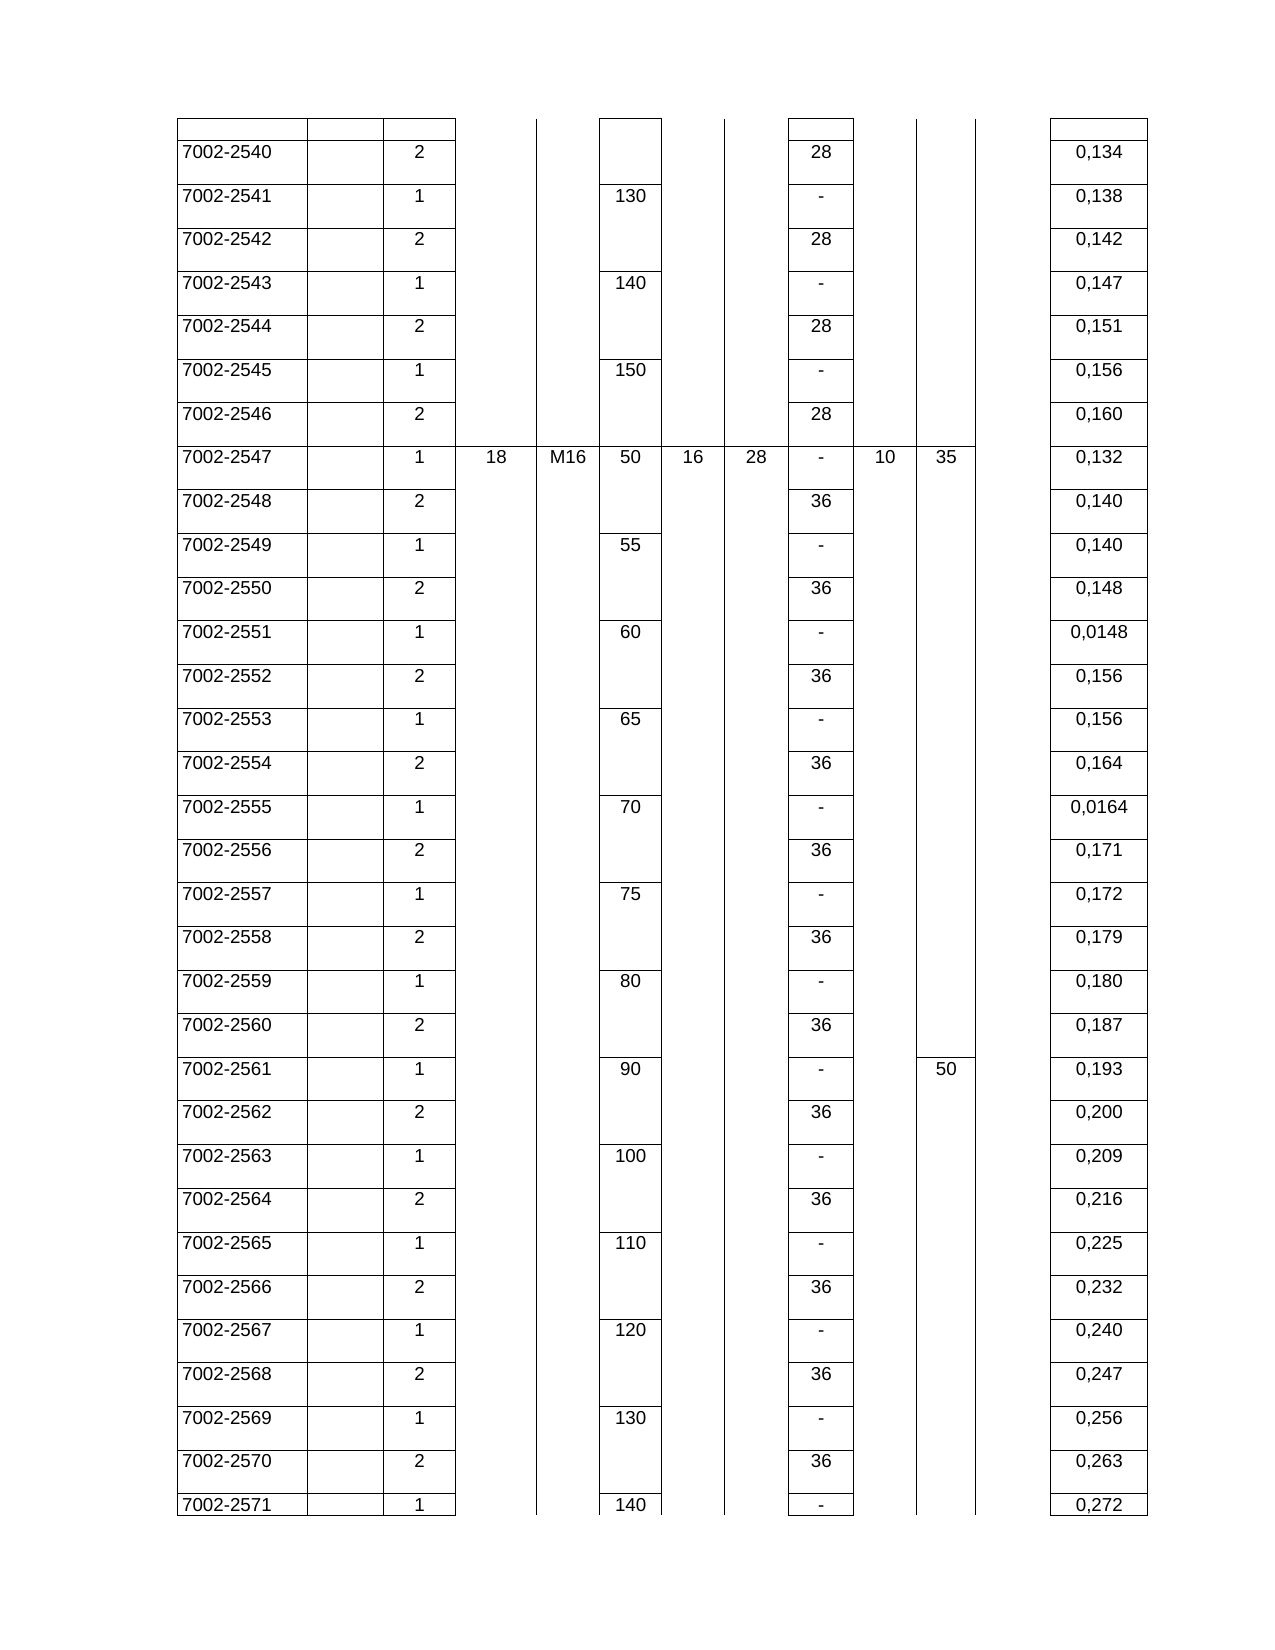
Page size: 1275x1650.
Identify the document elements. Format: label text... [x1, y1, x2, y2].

table_cell [976, 446, 1050, 489]
table_cell 1 [384, 621, 455, 664]
table_cell [725, 1144, 788, 1188]
table_cell [976, 1013, 1050, 1057]
table_cell 7002-2550 [178, 578, 307, 620]
table_cell 7002-2557 [178, 883, 307, 926]
table_cell [308, 1451, 383, 1493]
table_cell 130 [600, 1407, 661, 1449]
table_cell [725, 228, 788, 271]
table_cell [537, 970, 599, 1013]
table_cell [662, 402, 724, 446]
table_cell [725, 1362, 788, 1406]
table_cell [725, 882, 788, 926]
table_cell [537, 1362, 599, 1406]
table_cell 0,140 [1051, 490, 1147, 533]
table_cell 80 [600, 971, 661, 1013]
table_cell [976, 1362, 1050, 1406]
table_cell 1 [384, 447, 455, 489]
table_cell [308, 1058, 383, 1100]
table_cell [725, 1231, 788, 1275]
table_cell [854, 1057, 916, 1100]
table_cell [854, 1362, 916, 1406]
table_cell 110 [600, 1233, 661, 1275]
table_cell 7002-2546 [178, 403, 307, 446]
table_cell 7002-2547 [178, 447, 307, 489]
table_cell [725, 664, 788, 708]
table_cell [725, 140, 788, 184]
table_cell [456, 271, 536, 315]
table_cell [854, 140, 916, 184]
table_cell [662, 1144, 724, 1188]
table_cell 0,130 [1051, 119, 1147, 140]
table_cell [725, 184, 788, 227]
table_cell [308, 1233, 383, 1275]
table_cell [456, 1493, 536, 1515]
table_cell [537, 359, 599, 402]
table_cell 0,138 [1051, 185, 1147, 227]
table_cell [917, 228, 975, 271]
table_cell [600, 1013, 661, 1057]
table_cell 140 [600, 272, 661, 315]
table_cell [917, 664, 975, 708]
table_cell [456, 751, 536, 795]
table_cell 0,240 [1051, 1320, 1147, 1362]
table_cell [854, 1450, 916, 1493]
table_cell [854, 315, 916, 358]
table_cell - [789, 971, 853, 1013]
table_cell [917, 1406, 975, 1449]
table_cell 0,232 [1051, 1276, 1147, 1319]
table_cell 2 [384, 1101, 455, 1144]
table_cell [917, 1013, 975, 1057]
table_cell [725, 1450, 788, 1493]
table_cell - [789, 1233, 853, 1275]
table_cell - [789, 185, 853, 227]
table_cell [976, 118, 1050, 140]
table_cell 7002-2560 [178, 1014, 307, 1057]
table_cell [662, 1406, 724, 1449]
table_cell [976, 882, 1050, 926]
table_cell 0,156 [1051, 360, 1147, 402]
table_cell [854, 271, 916, 315]
table_cell 0,147 [1051, 272, 1147, 315]
table_cell 0,247 [1051, 1363, 1147, 1406]
table_cell 7002-2556 [178, 840, 307, 882]
table_cell [917, 839, 975, 882]
table_cell [600, 228, 661, 271]
table_cell [456, 315, 536, 358]
table_cell [308, 665, 383, 708]
table_cell [976, 1275, 1050, 1319]
table_cell [976, 533, 1050, 577]
table_cell [725, 1406, 788, 1449]
table_cell 1 [384, 1145, 455, 1188]
table_cell [854, 970, 916, 1013]
table_cell [456, 228, 536, 271]
table_cell [854, 1188, 916, 1231]
table_cell [917, 402, 975, 446]
table_cell 18 [456, 447, 536, 489]
table_cell - [789, 883, 853, 926]
table_cell [976, 184, 1050, 227]
table_cell [308, 1320, 383, 1362]
table_cell 16 [662, 447, 724, 489]
table_cell 36 [789, 490, 853, 533]
table_cell [600, 1100, 661, 1144]
table_cell [854, 489, 916, 533]
table_cell [537, 118, 599, 140]
table_cell 7002-2571 [178, 1494, 307, 1515]
table_cell [854, 1319, 916, 1362]
table_cell [976, 1319, 1050, 1362]
table_cell [976, 1493, 1050, 1515]
table_cell 2 [384, 927, 455, 969]
table_cell 90 [600, 1058, 661, 1100]
table_cell [854, 708, 916, 751]
table_cell [308, 272, 383, 315]
table_cell 130 [600, 185, 661, 227]
table_cell [917, 359, 975, 402]
table_cell [854, 228, 916, 271]
table_cell [308, 360, 383, 402]
table_cell [854, 1231, 916, 1275]
table_cell 2 [384, 490, 455, 533]
table_cell [854, 1100, 916, 1144]
table_cell [917, 1144, 975, 1188]
table_cell - [789, 534, 853, 577]
table_cell 0,156 [1051, 709, 1147, 751]
table_cell 0,0148 [1051, 621, 1147, 664]
table_cell [308, 447, 383, 489]
table_cell [976, 1231, 1050, 1275]
table_cell [725, 1493, 788, 1515]
table_cell [537, 1231, 599, 1275]
table_cell 7002-2541 [178, 185, 307, 227]
table_cell 36 [789, 1014, 853, 1057]
table_cell [537, 1188, 599, 1231]
table_cell 0,134 [1051, 141, 1147, 184]
table_cell [662, 1013, 724, 1057]
table_cell 36 [789, 1451, 853, 1493]
table_cell [456, 970, 536, 1013]
table_cell [854, 1493, 916, 1515]
table_cell [662, 184, 724, 227]
table_cell [854, 359, 916, 402]
table_cell [725, 1188, 788, 1231]
table_cell [456, 882, 536, 926]
table_cell 2 [384, 752, 455, 795]
table_cell [662, 1275, 724, 1319]
table_cell [308, 1494, 383, 1515]
table_cell 65 [600, 709, 661, 751]
table_cell [917, 1275, 975, 1319]
table_cell 7002-2564 [178, 1189, 307, 1231]
table_cell [725, 970, 788, 1013]
table_cell [917, 577, 975, 620]
table_cell [537, 1406, 599, 1449]
table_cell [600, 839, 661, 882]
table_cell [854, 926, 916, 969]
table_cell [976, 620, 1050, 664]
table_cell [662, 926, 724, 969]
table_cell 7002-2543 [178, 272, 307, 315]
table_cell [537, 751, 599, 795]
table_cell [854, 751, 916, 795]
table_cell [917, 751, 975, 795]
table_cell [854, 1275, 916, 1319]
table_cell 7002-2542 [178, 229, 307, 271]
table_cell 35 [917, 447, 975, 489]
table_cell 2 [384, 316, 455, 358]
table_cell [456, 708, 536, 751]
table_cell [308, 119, 383, 140]
table_cell [917, 1319, 975, 1362]
table_cell [854, 1144, 916, 1188]
table_cell [662, 620, 724, 664]
table_cell [725, 795, 788, 838]
table_cell 7002-2570 [178, 1451, 307, 1493]
table_cell 0,164 [1051, 752, 1147, 795]
table_cell 7002-2555 [178, 796, 307, 838]
table_cell 0,209 [1051, 1145, 1147, 1188]
table_cell [456, 926, 536, 969]
table_cell 1 [384, 1058, 455, 1100]
table_cell [662, 1319, 724, 1362]
table_cell [537, 402, 599, 446]
table_cell [308, 971, 383, 1013]
table_cell 28 [789, 403, 853, 446]
table_cell 36 [789, 840, 853, 882]
table_cell [662, 795, 724, 838]
table_cell [976, 751, 1050, 795]
table_cell 2 [384, 403, 455, 446]
table_cell 36 [789, 1101, 853, 1144]
table_cell - [789, 447, 853, 489]
table_cell [537, 533, 599, 577]
table_cell 7002-2561 [178, 1058, 307, 1100]
table_cell - [789, 360, 853, 402]
table_cell 7002-2569 [178, 1407, 307, 1449]
table_cell 7002-2565 [178, 1233, 307, 1275]
table_cell [917, 1450, 975, 1493]
table_cell [308, 403, 383, 446]
table_cell 36 [789, 927, 853, 969]
table_cell [537, 577, 599, 620]
table_cell 0,180 [1051, 971, 1147, 1013]
table_cell [976, 1100, 1050, 1144]
table_cell [854, 577, 916, 620]
table_cell [600, 751, 661, 795]
table_cell - [789, 1320, 853, 1362]
table_cell 1 [384, 185, 455, 227]
table_cell [456, 1188, 536, 1231]
table_cell [456, 1144, 536, 1188]
table_cell [537, 228, 599, 271]
table_cell [917, 1188, 975, 1231]
table_cell [662, 1188, 724, 1231]
table_cell 150 [600, 360, 661, 402]
table_cell [308, 1189, 383, 1231]
table_cell [917, 1362, 975, 1406]
table_cell [662, 315, 724, 358]
table_cell 0,272 [1051, 1494, 1147, 1515]
table_cell 0,256 [1051, 1407, 1147, 1449]
table_cell [725, 1275, 788, 1319]
table_cell [537, 926, 599, 969]
table_cell [600, 1188, 661, 1231]
table_cell [456, 664, 536, 708]
table_cell [976, 359, 1050, 402]
table_cell [917, 1231, 975, 1275]
table_cell 2 [384, 578, 455, 620]
table_cell [456, 402, 536, 446]
table_cell 0,171 [1051, 840, 1147, 882]
table_cell [456, 118, 536, 140]
table_cell [537, 1144, 599, 1188]
table_cell 7002-2551 [178, 621, 307, 664]
table_cell 36 [789, 578, 853, 620]
table_cell [456, 1362, 536, 1406]
table_cell [976, 228, 1050, 271]
table_cell 7002-2545 [178, 360, 307, 402]
table_cell 2 [384, 141, 455, 184]
table_cell 7002-2566 [178, 1276, 307, 1319]
table_cell 50 [600, 447, 661, 489]
table_cell [600, 926, 661, 969]
table_cell [600, 489, 661, 533]
table_cell [308, 752, 383, 795]
table_cell [662, 1057, 724, 1100]
table_cell 120 [600, 119, 661, 140]
table_cell 1 [384, 971, 455, 1013]
table_cell - [789, 272, 853, 315]
table_cell 7002-2563 [178, 1145, 307, 1188]
table_cell [917, 140, 975, 184]
table_cell 0,187 [1051, 1014, 1147, 1057]
table_cell [854, 533, 916, 577]
table_cell [537, 664, 599, 708]
table_cell 7002-2559 [178, 971, 307, 1013]
table_cell [537, 1057, 599, 1100]
table_cell [537, 708, 599, 751]
table_cell [537, 1100, 599, 1144]
table_cell 1 [384, 883, 455, 926]
table_cell 50 [917, 1058, 975, 1100]
table_cell [600, 664, 661, 708]
table_cell 1 [384, 534, 455, 577]
table_cell 7002-2567 [178, 1320, 307, 1362]
table_cell 2 [384, 1014, 455, 1057]
table_cell [600, 577, 661, 620]
table_cell 7002-2552 [178, 665, 307, 708]
table_cell 75 [600, 883, 661, 926]
table_cell 1 [384, 796, 455, 838]
table_cell 0,151 [1051, 316, 1147, 358]
table_cell [600, 140, 661, 184]
table_cell [976, 577, 1050, 620]
table_cell 1 [384, 119, 455, 140]
table_cell - [789, 1494, 853, 1515]
table_cell 0,172 [1051, 883, 1147, 926]
table_cell [537, 1275, 599, 1319]
table_cell [725, 1057, 788, 1100]
table_cell 0,148 [1051, 578, 1147, 620]
table_cell 0,225 [1051, 1233, 1147, 1275]
table_cell [976, 1057, 1050, 1100]
table_cell [308, 578, 383, 620]
table_cell 70 [600, 796, 661, 838]
table_cell [662, 359, 724, 402]
table_cell [600, 402, 661, 446]
table_cell 120 [600, 1320, 661, 1362]
table_cell [917, 315, 975, 358]
table_cell [662, 533, 724, 577]
table_cell [725, 577, 788, 620]
table_cell [600, 315, 661, 358]
table_cell [917, 1100, 975, 1144]
table_cell 2 [384, 1363, 455, 1406]
table_cell [308, 1363, 383, 1406]
table_cell [456, 184, 536, 227]
table_cell [537, 1013, 599, 1057]
table_cell 0,216 [1051, 1189, 1147, 1231]
table_cell 60 [600, 621, 661, 664]
table_cell [725, 533, 788, 577]
table_cell 100 [600, 1145, 661, 1188]
table_cell 7002-2558 [178, 927, 307, 969]
table_cell [308, 840, 383, 882]
table_cell [456, 533, 536, 577]
table_cell [537, 315, 599, 358]
table_cell [976, 315, 1050, 358]
table_cell 0,263 [1051, 1451, 1147, 1493]
table_cell - [789, 709, 853, 751]
table_cell [854, 1406, 916, 1449]
table_cell [854, 402, 916, 446]
table_cell [662, 664, 724, 708]
table_cell 0,140 [1051, 534, 1147, 577]
table_cell [662, 140, 724, 184]
table_cell 28 [725, 447, 788, 489]
table_cell [854, 184, 916, 227]
table_cell [976, 1188, 1050, 1231]
table_cell [976, 795, 1050, 838]
table_cell [456, 1275, 536, 1319]
table_cell [456, 1013, 536, 1057]
table_cell [308, 1101, 383, 1144]
table_cell 7002-2554 [178, 752, 307, 795]
table_cell 0,142 [1051, 229, 1147, 271]
table_cell 7002-2548 [178, 490, 307, 533]
table_cell [917, 489, 975, 533]
table_cell [917, 708, 975, 751]
table_cell [308, 229, 383, 271]
table_cell [854, 882, 916, 926]
table_cell [917, 882, 975, 926]
table_cell [976, 708, 1050, 751]
table_cell [600, 1450, 661, 1493]
table_cell 0,160 [1051, 403, 1147, 446]
table_cell [456, 1319, 536, 1362]
table_cell [725, 315, 788, 358]
table_cell [600, 1275, 661, 1319]
table_cell [725, 1319, 788, 1362]
table_cell [725, 1100, 788, 1144]
table_cell - [789, 119, 853, 140]
table_cell [308, 534, 383, 577]
table_cell [725, 271, 788, 315]
table_cell [725, 402, 788, 446]
table_cell - [789, 796, 853, 838]
table_cell [854, 795, 916, 838]
table_cell [537, 839, 599, 882]
table_cell [308, 709, 383, 751]
table_cell [456, 839, 536, 882]
table_cell [456, 140, 536, 184]
table_cell [456, 1057, 536, 1100]
table_cell [456, 795, 536, 838]
table_cell [976, 970, 1050, 1013]
table_cell [537, 140, 599, 184]
table_cell 2 [384, 665, 455, 708]
table_cell 36 [789, 1276, 853, 1319]
table_cell 36 [789, 752, 853, 795]
table_cell 2 [384, 1451, 455, 1493]
table_cell 36 [789, 665, 853, 708]
table_cell 1 [384, 709, 455, 751]
table_cell [308, 883, 383, 926]
table_cell 1 [384, 1233, 455, 1275]
table_cell 1 [384, 1494, 455, 1515]
table_cell [537, 1450, 599, 1493]
table_cell [308, 185, 383, 227]
table_cell [662, 1493, 724, 1515]
table_cell 0,179 [1051, 927, 1147, 969]
table_cell 7002-2540 [178, 141, 307, 184]
table_cell 2 [384, 840, 455, 882]
table_cell 140 [600, 1494, 661, 1515]
table_cell 0,132 [1051, 447, 1147, 489]
table_cell [976, 489, 1050, 533]
table_cell [725, 751, 788, 795]
table_cell 7002-2562 [178, 1101, 307, 1144]
table_cell [308, 796, 383, 838]
table_cell [976, 1144, 1050, 1188]
table_cell [917, 926, 975, 969]
table_cell [308, 1145, 383, 1188]
table_cell [456, 577, 536, 620]
table_cell [456, 1450, 536, 1493]
table_cell 36 [789, 1189, 853, 1231]
table_cell [662, 1450, 724, 1493]
table_cell [725, 708, 788, 751]
table_cell [537, 795, 599, 838]
table_cell [976, 1450, 1050, 1493]
table_cell [456, 1100, 536, 1144]
table_cell 2 [384, 229, 455, 271]
table_cell [662, 970, 724, 1013]
table_cell [917, 1493, 975, 1515]
table_cell [456, 620, 536, 664]
table_cell 7002-2553 [178, 709, 307, 751]
table_cell [537, 882, 599, 926]
table_cell [976, 402, 1050, 446]
table_cell - [789, 1058, 853, 1100]
table_cell 28 [789, 229, 853, 271]
table_cell [976, 140, 1050, 184]
table_cell 0,193 [1051, 1058, 1147, 1100]
table_cell 0,0164 [1051, 796, 1147, 838]
table_cell [537, 620, 599, 664]
table_cell [976, 926, 1050, 969]
table_cell [308, 490, 383, 533]
table_cell 1 [384, 360, 455, 402]
table_cell [854, 839, 916, 882]
table_cell 36 [789, 1363, 853, 1406]
table_cell [662, 839, 724, 882]
table_cell - [789, 621, 853, 664]
table_cell [537, 184, 599, 227]
table_cell [662, 708, 724, 751]
table_cell М16 [537, 447, 599, 489]
table_cell 28 [789, 141, 853, 184]
table_cell 0,156 [1051, 665, 1147, 708]
table_cell - [789, 1407, 853, 1449]
table_cell [917, 620, 975, 664]
table_cell [537, 489, 599, 533]
table_cell [854, 664, 916, 708]
table_cell [854, 118, 916, 140]
table_cell 7002-2544 [178, 316, 307, 358]
table_cell [725, 1013, 788, 1057]
table_cell 28 [789, 316, 853, 358]
table_cell [725, 926, 788, 969]
table_cell [662, 577, 724, 620]
table_cell 1 [384, 1407, 455, 1449]
table_cell [456, 1231, 536, 1275]
table_cell [308, 1276, 383, 1319]
table_cell [725, 489, 788, 533]
table_cell [308, 141, 383, 184]
table_cell [917, 271, 975, 315]
table_cell [976, 1406, 1050, 1449]
table_cell [662, 1362, 724, 1406]
table_cell [976, 664, 1050, 708]
table_cell [662, 271, 724, 315]
table_cell 1 [384, 272, 455, 315]
table_cell [456, 1406, 536, 1449]
table_cell 0,200 [1051, 1101, 1147, 1144]
table_cell 1 [384, 1320, 455, 1362]
table_cell [600, 1362, 661, 1406]
table_cell 7002-2568 [178, 1363, 307, 1406]
table_cell [456, 359, 536, 402]
table_cell 10 [854, 447, 916, 489]
table_cell [662, 1231, 724, 1275]
table_cell 7002-2539 [178, 119, 307, 140]
table_cell [725, 118, 788, 140]
table_cell [662, 228, 724, 271]
table_cell [725, 620, 788, 664]
table_cell [854, 1013, 916, 1057]
table_cell [725, 839, 788, 882]
table_cell [976, 839, 1050, 882]
table_cell [917, 533, 975, 577]
table_cell 2 [384, 1276, 455, 1319]
table_cell [662, 882, 724, 926]
table_cell 2 [384, 1189, 455, 1231]
table_cell [917, 118, 975, 140]
table_cell [917, 184, 975, 227]
table_cell [537, 1493, 599, 1515]
table_cell [662, 751, 724, 795]
table_cell [308, 927, 383, 969]
table_cell [537, 1319, 599, 1362]
table_cell [854, 620, 916, 664]
table_cell [725, 359, 788, 402]
table_cell [308, 1407, 383, 1449]
table_cell 7002-2549 [178, 534, 307, 577]
table_cell [917, 795, 975, 838]
table_cell [308, 621, 383, 664]
table_cell - [789, 1145, 853, 1188]
table_cell [976, 271, 1050, 315]
table_cell [308, 1014, 383, 1057]
table_cell [662, 489, 724, 533]
table_cell [308, 316, 383, 358]
table_cell [456, 489, 536, 533]
table_cell [662, 118, 724, 140]
table_cell [537, 271, 599, 315]
table_cell [917, 970, 975, 1013]
table_cell [662, 1100, 724, 1144]
table_cell 55 [600, 534, 661, 577]
